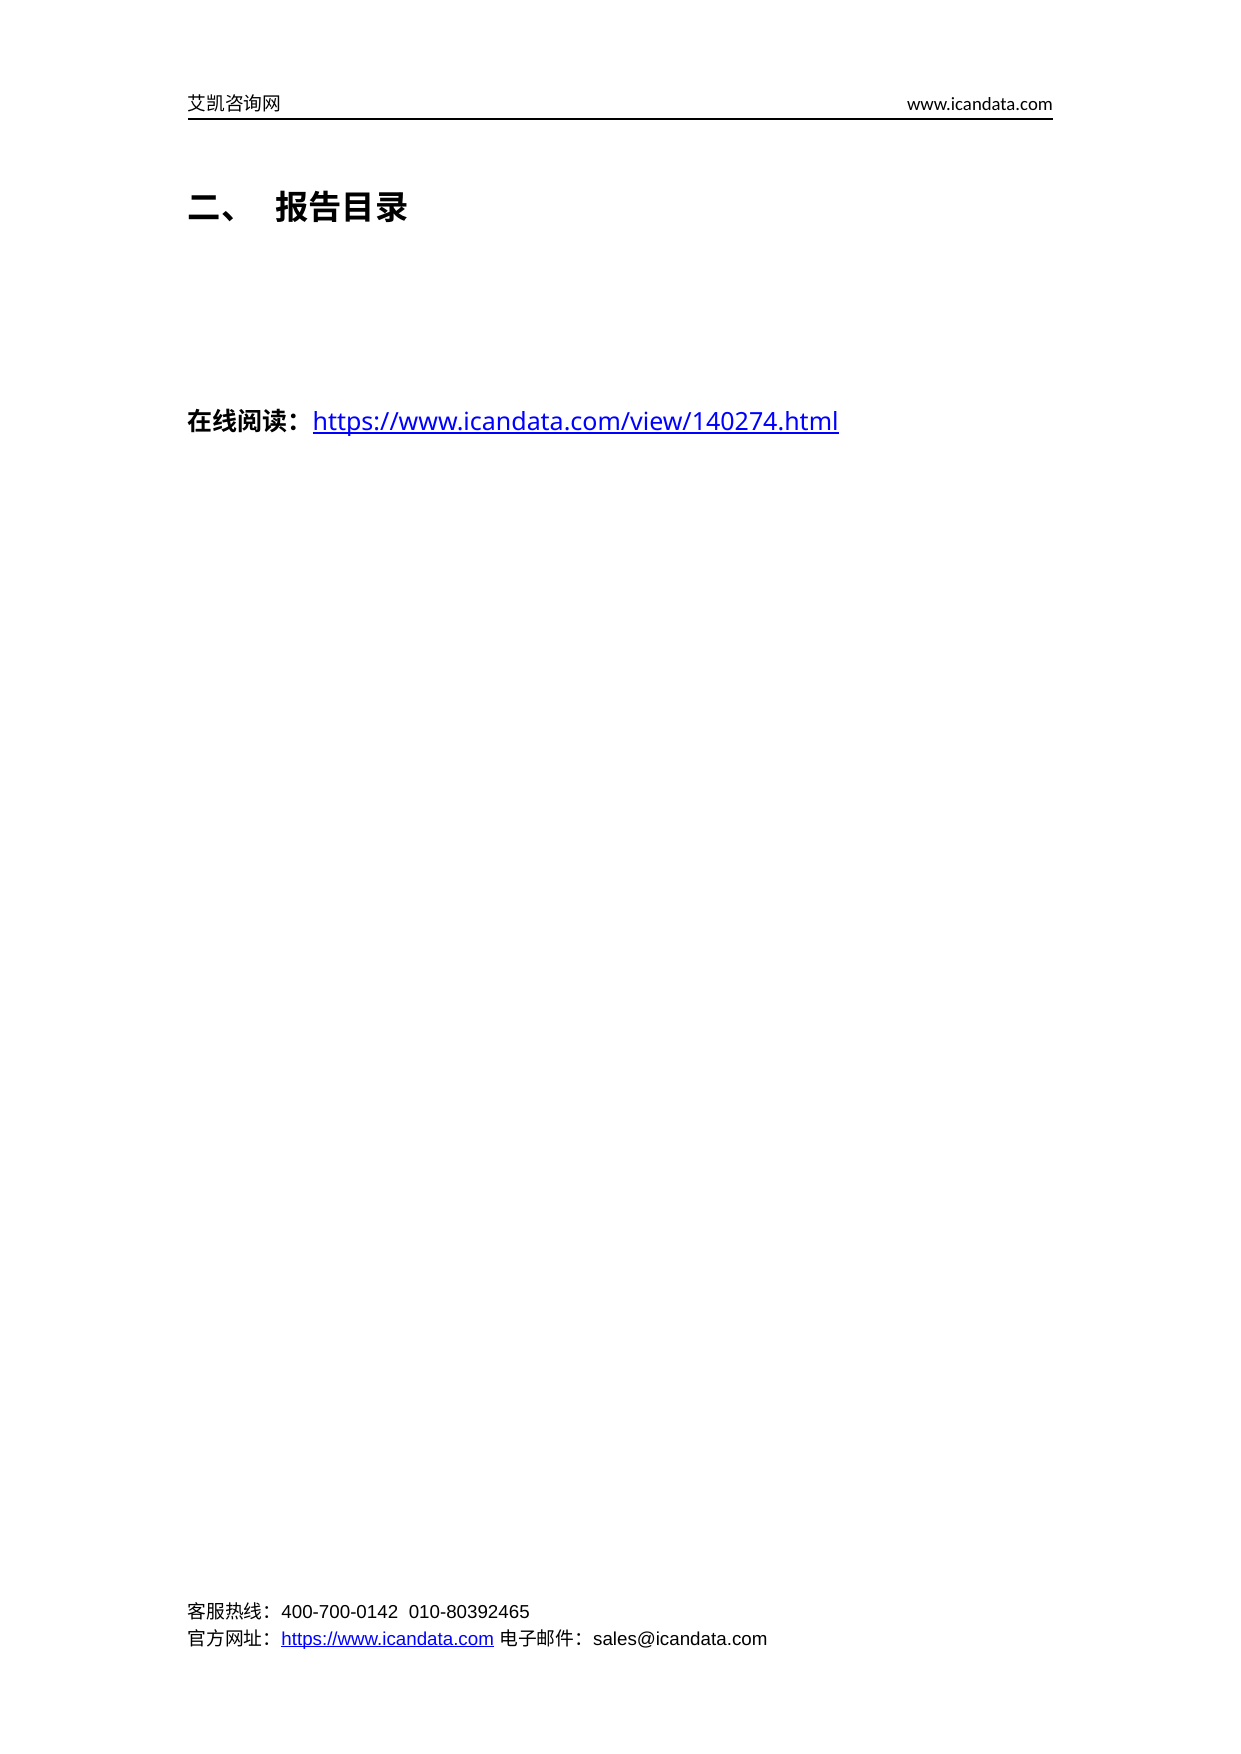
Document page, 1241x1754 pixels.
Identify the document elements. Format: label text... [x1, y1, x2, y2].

text 在线阅读：https://www.icandata.com/view/140274.html [187, 387, 1053, 452]
subtitle 报告目录 [187, 172, 1053, 237]
